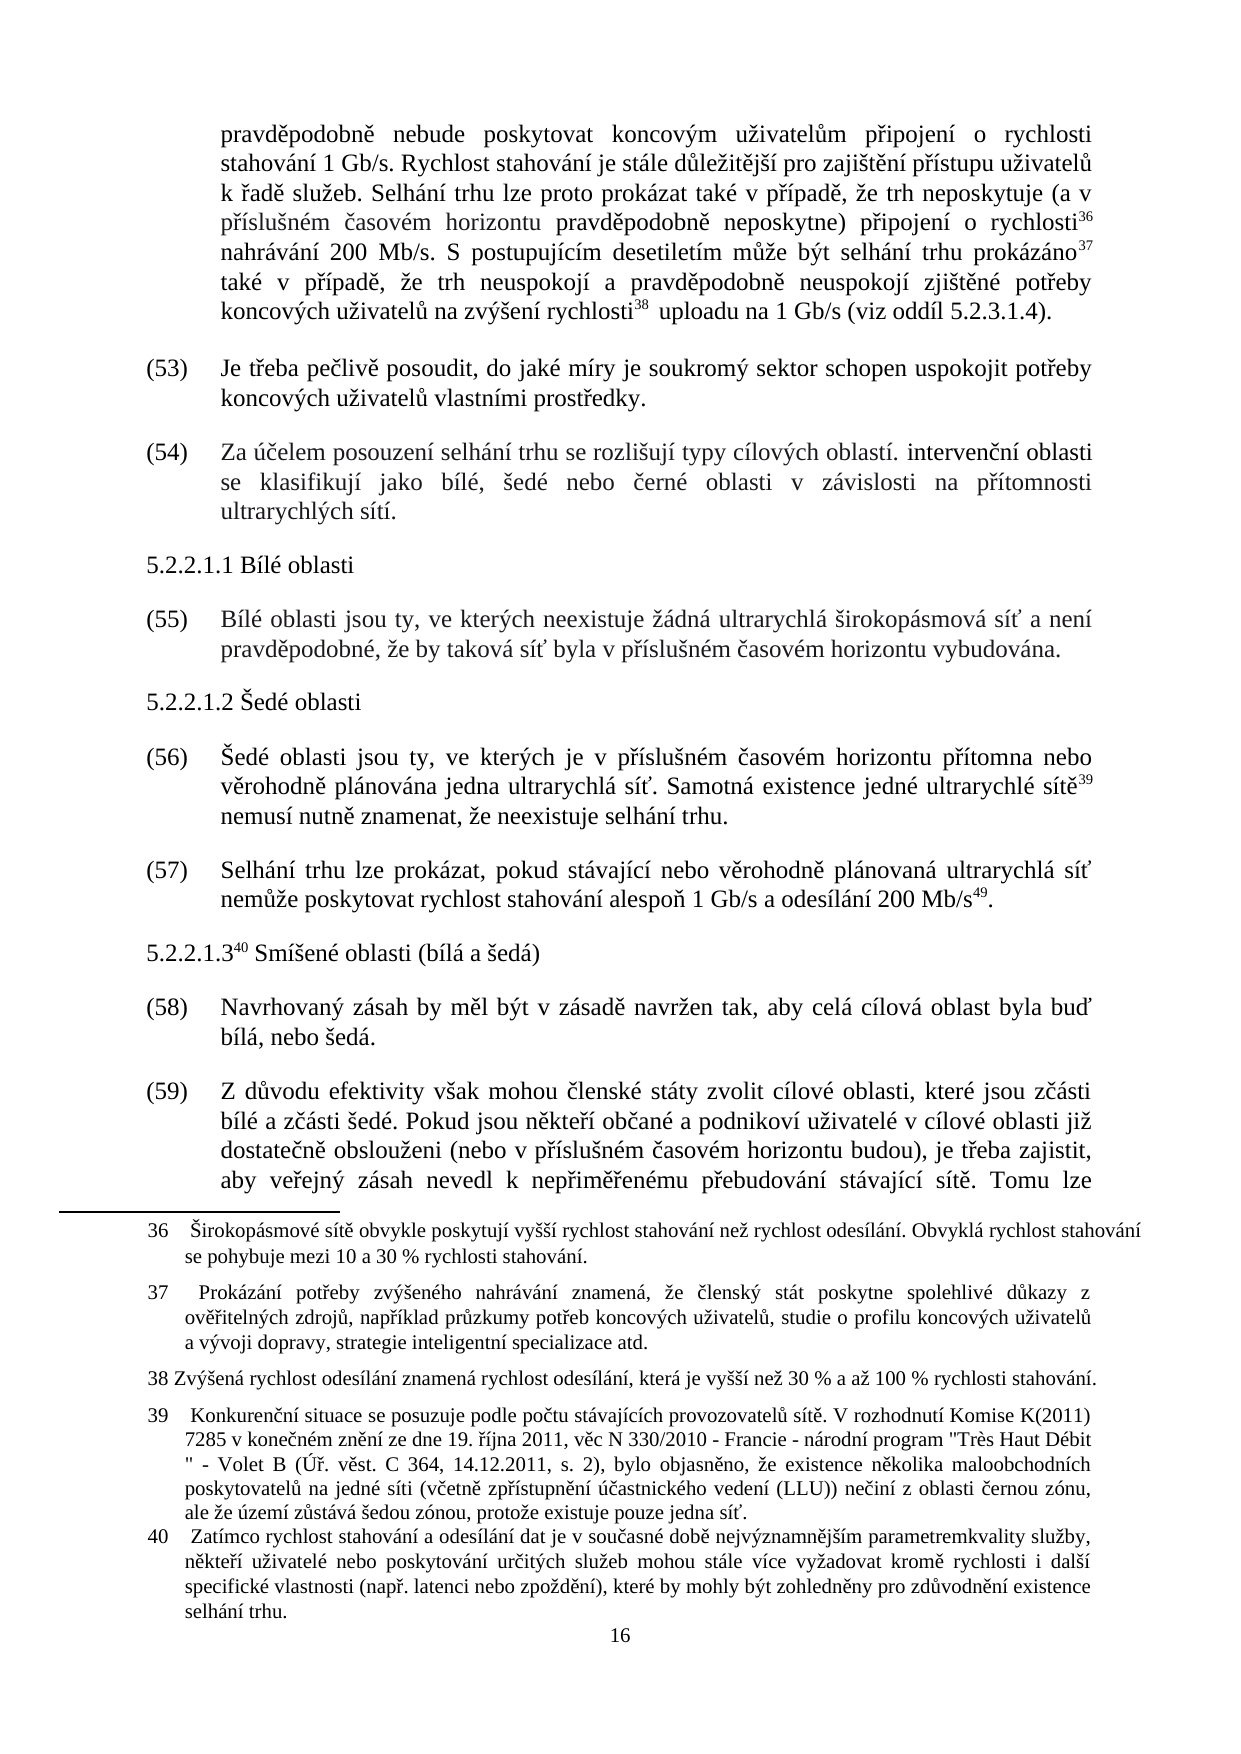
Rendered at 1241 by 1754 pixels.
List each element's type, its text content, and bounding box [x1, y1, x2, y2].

list Selhání trhu lze prokázat, pokud stávající nebo věrohodně plánovaná ultrarychlá síť nemůže poskytovat rychlost stahování alespoň 1 Gb/s a odesílání 200 Mb/s49. [146, 855, 1093, 913]
list Bílé oblasti jsou ty, ve kterých neexistuje žádná ultrarychlá širokopásmová síť a není pravděpodobné, že by taková síť byla v příslušném časovém horizontu vybudována. [146, 604, 1093, 662]
list Navrhovaný zásah by měl být v zásadě navržen tak, aby celá cílová oblast byla buď bílá, nebo šedá. [146, 992, 1093, 1051]
list Z důvodu efektivity však mohou členské státy zvolit cílové oblasti, které jsou zčásti bílé a zčásti šedé. Pokud jsou někteří občané a podnikoví uživatelé v cílové oblasti již dostatečně obslouženi (nebo v příslušném časovém horizontu budou), je třeba zajistit, aby veřejný zásah nevedl k nepřiměřenému přebudování stávající sítě. Tomu lze předejít, pokud se veřejný zásah omezí pouze na opatření k zaplnění mezer. Pokud členské státy mohou prokázat, že omezené přebudování stávající sítě je přiměřené a nevytváří nepřiměřené narušení hospodářské soutěže, může se veřejný zásah uskutečnit. Přestavba musí být omezena na maximálně 10 % všech prostor v cílové oblasti. V takových situacích bude celá cílová oblast pro účely posouzení veřejného zásahu považována za "bílou" (což znamená, že podmínky, které platí pro bílé oblasti, platí i zde). [146, 1076, 1093, 1194]
list Za účelem posouzení selhání trhu se rozlišují typy cílových oblastí. intervenční oblasti se klasifikují jako bílé, šedé nebo černé oblasti v závislosti na přítomnosti ultrarychlých sítí. [146, 437, 1093, 525]
list Je třeba pečlivě posoudit, do jaké míry je soukromý sektor schopen uspokojit potřeby koncových uživatelů vlastními prostředky. [146, 353, 1093, 412]
text 5.2.2.1.3 Smíšené oblasti (bílá a šedá) [146, 938, 1093, 967]
text 5.2.2.1.2 Šedé oblasti [146, 687, 1093, 716]
text 5.2.2.1.1 Bílé oblasti [146, 550, 1093, 579]
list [146, 119, 1093, 325]
list Šedé oblasti jsou ty, ve kterých je v příslušném časovém horizontu přítomna nebo věrohodně plánována jedna ultrarychlá síť. Samotná existence jedné ultrarychlé sítě nemusí nutně znamenat, že neexistuje selhání trhu. [146, 742, 1093, 829]
